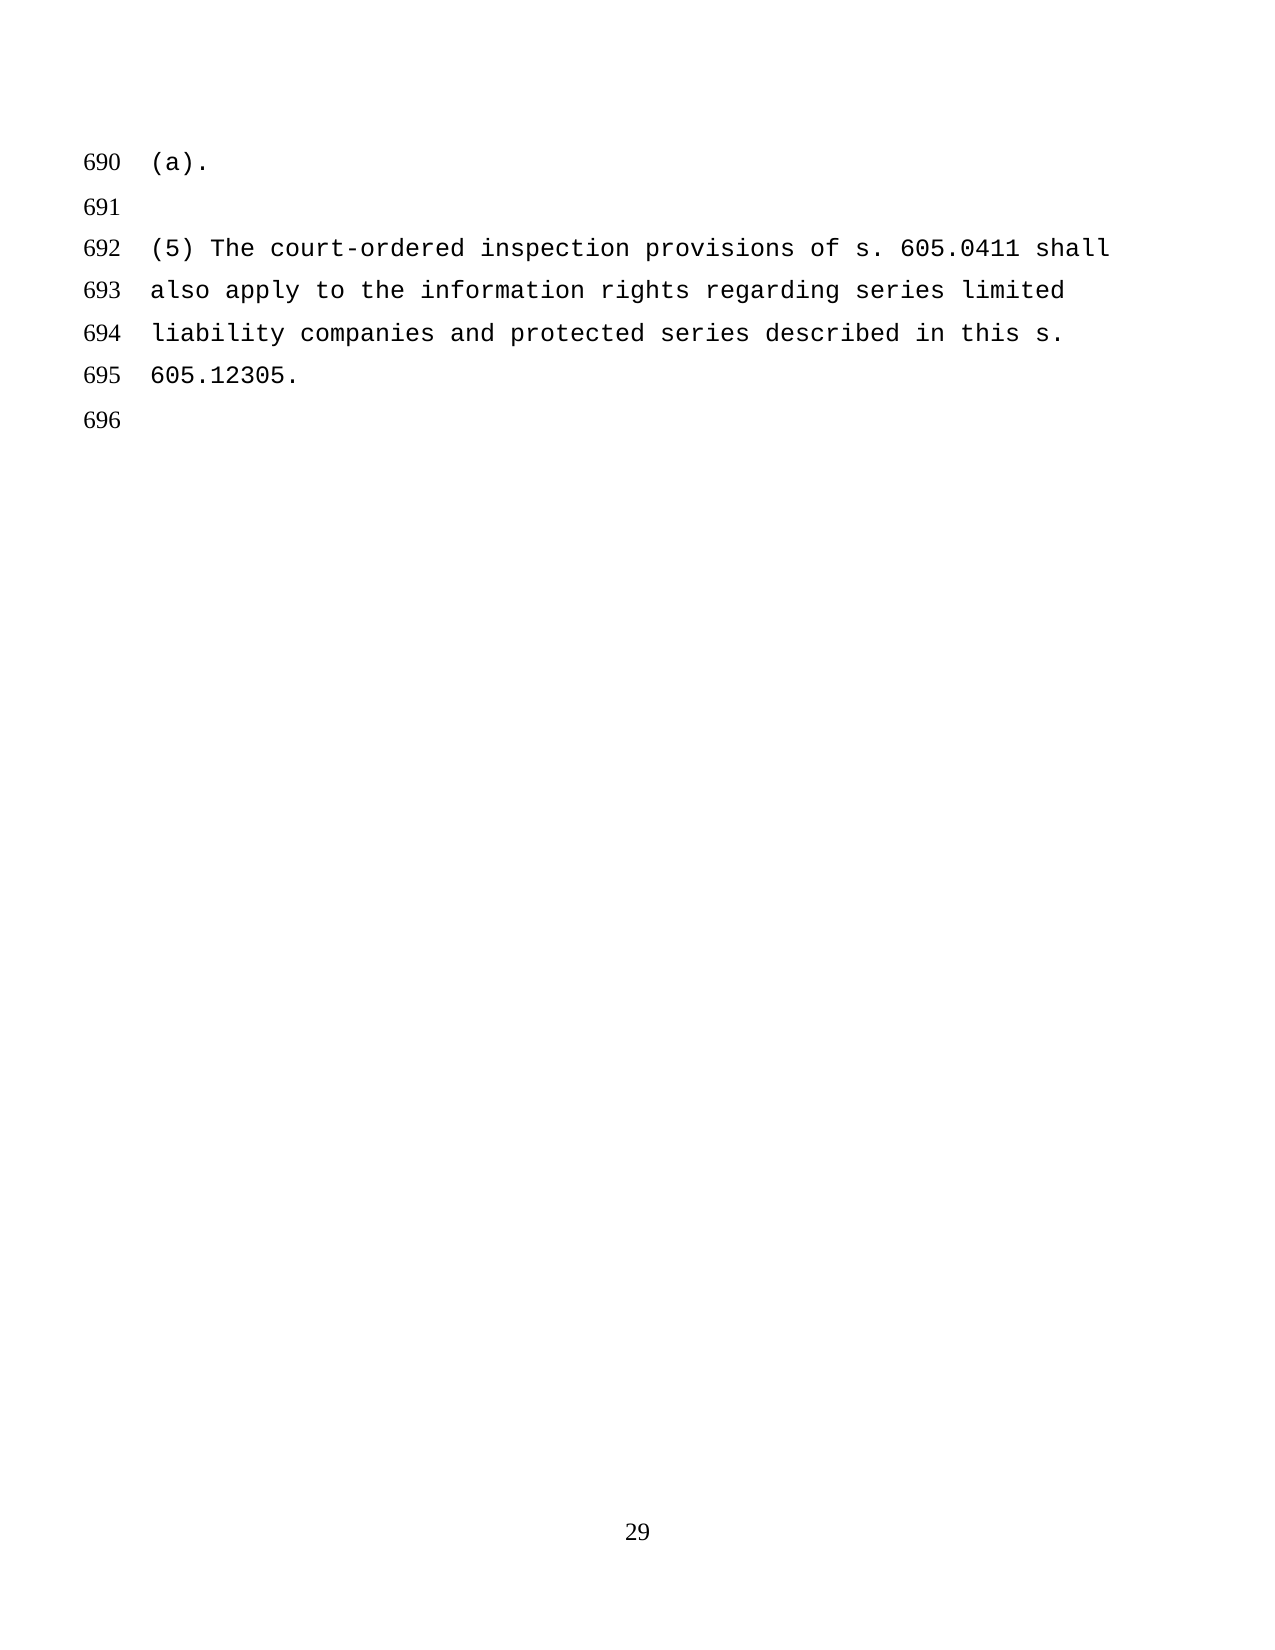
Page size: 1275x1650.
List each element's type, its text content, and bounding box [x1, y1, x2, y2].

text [150, 150, 1125, 178]
text (5) The court-ordered inspection provisions of s. 605.0411 shall also apply to the information rights regarding series limited liability companies and protected series described in this s. 605.12305. [150, 235, 1125, 391]
